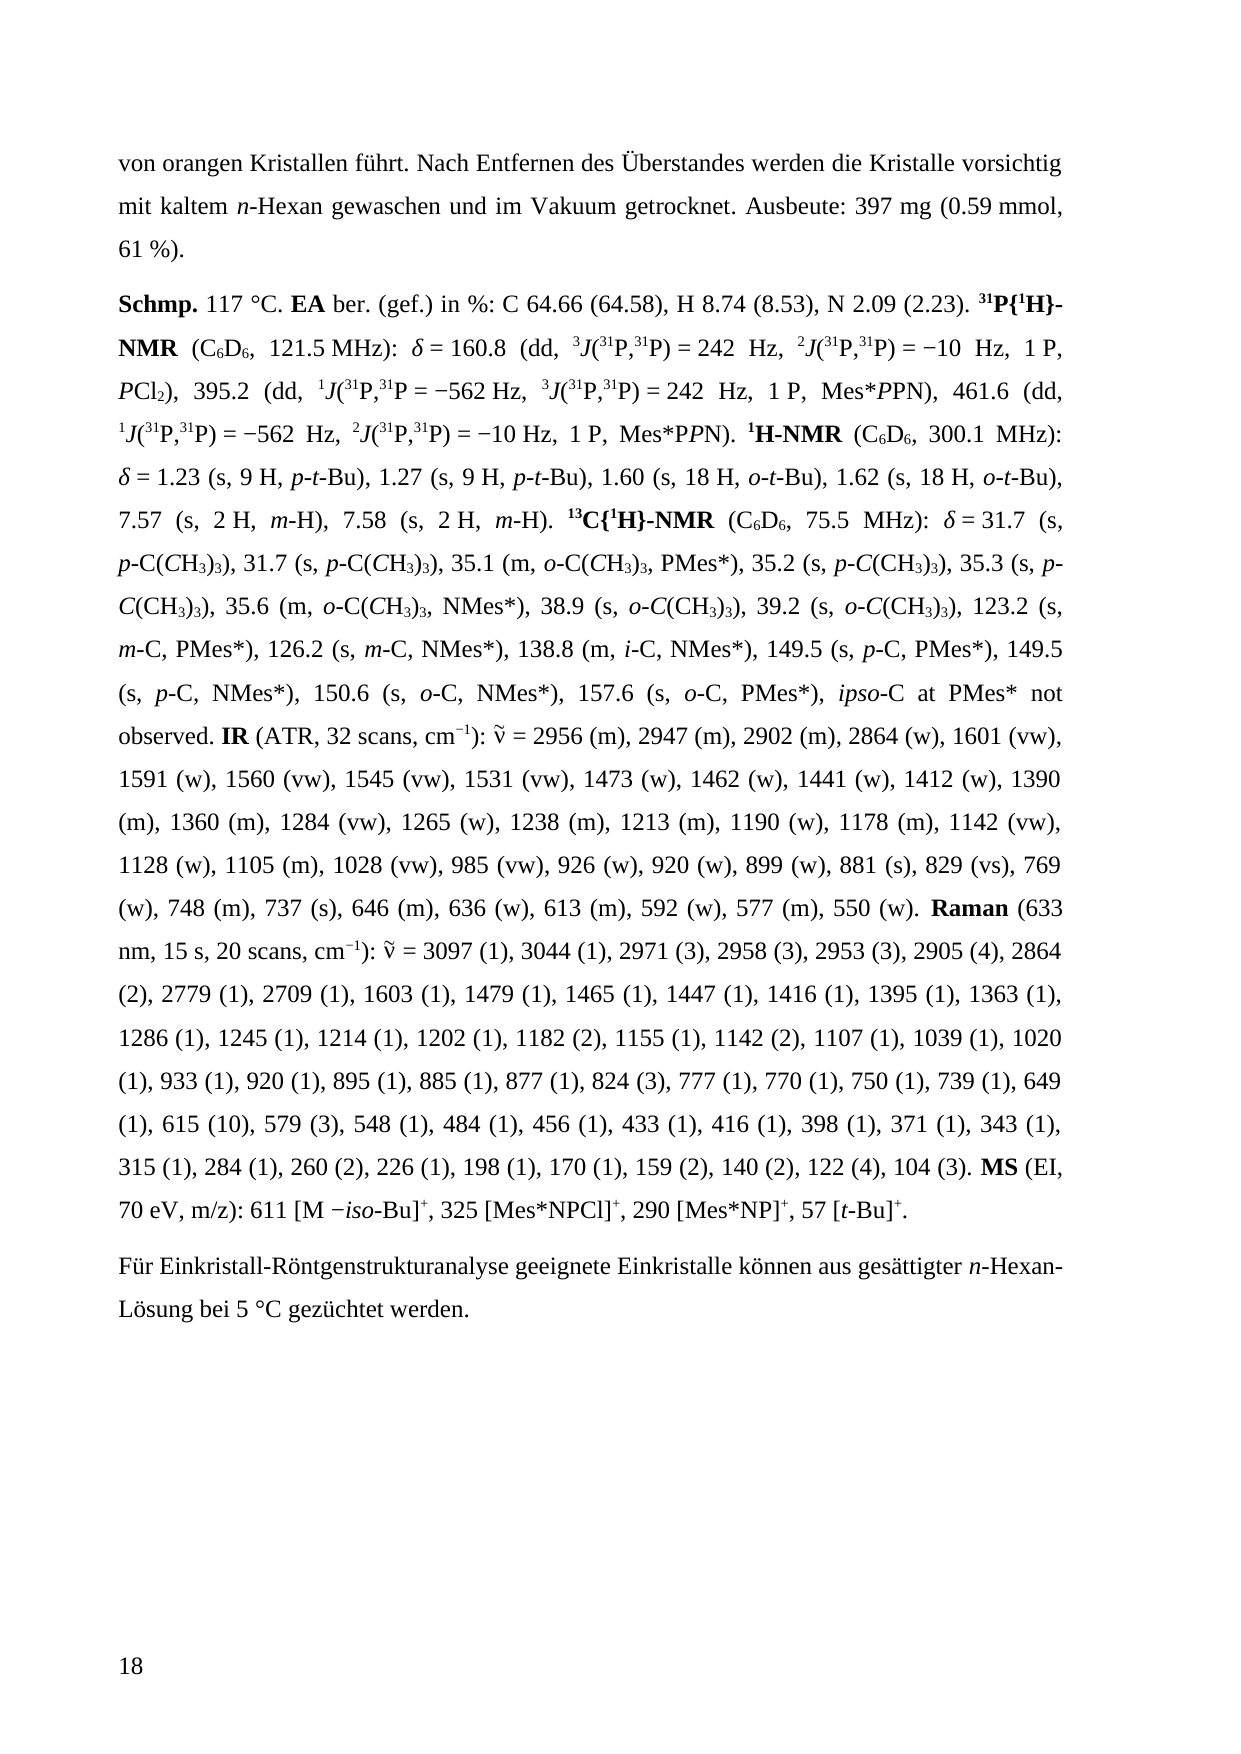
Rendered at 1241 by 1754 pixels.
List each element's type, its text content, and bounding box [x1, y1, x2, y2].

text Schmp. 117 °C. EA ber. (gef.) in %: C 64.66 (64.58), H 8.74 (8.53), N 2.09 (2.23). 31P{1H}-NMR (C6D6, 121.5 MHz): δ = 160.8 (dd, 3J(31P,31P) = 242 Hz, 2J(31P,31P) = −10 Hz, 1 P, PCl2), 395.2 (dd, 1J(31P,31P = −562 Hz, 3J(31P,31P) = 242 Hz, 1 P, Mes*PPN), 461.6 (dd, 1J(31P,31P) = −562 Hz, 2J(31P,31P) = −10 Hz, 1 P, Mes*PPN). 1H-NMR (C6D6, 300.1 MHz): δ = 1.23 (s, 9 H, p-t-Bu), 1.27 (s, 9 H, p-t-Bu), 1.60 (s, 18 H, o-t-Bu), 1.62 (s, 18 H, o-t-Bu), 7.57 (s, 2 H, m-H), 7.58 (s, 2 H, m-H). 13C{1H}-NMR (C6D6, 75.5 MHz): δ = 31.7 (s, p-C(CH3)3), 31.7 (s, p-C(CH3)3), 35.1 (m, o-C(CH3)3, PMes*), 35.2 (s, p-C(CH3)3), 35.3 (s, p-C(CH3)3), 35.6 (m, o-C(CH3)3, NMes*), 38.9 (s, o-C(CH3)3), 39.2 (s, o-C(CH3)3), 123.2 (s, m-C, PMes*), 126.2 (s, m-C, NMes*), 138.8 (m, i-C, NMes*), 149.5 (s, p-C, PMes*), 149.5 (s, p-C, NMes*), 150.6 (s, o-C, NMes*), 157.6 (s, o-C, PMes*), ipso-C at PMes* not observed. IR (ATR, 32 scans, cm−1): = 2956 (m), 2947 (m), 2902 (m), 2864 (w), 1601 (vw), 1591 (w), 1560 (vw), 1545 (vw), 1531 (vw), 1473 (w), 1462 (w), 1441 (w), 1412 (w), 1390 (m), 1360 (m), 1284 (vw), 1265 (w), 1238 (m), 1213 (m), 1190 (w), 1178 (m), 1142 (vw), 1128 (w), 1105 (m), 1028 (vw), 985 (vw), 926 (w), 920 (w), 899 (w), 881 (s), 829 (vs), 769 (w), 748 (m), 737 (s), 646 (m), 636 (w), 613 (m), 592 (w), 577 (m), 550 (w). Raman (633 nm, 15 s, 20 scans, cm−1): = 3097 (1), 3044 (1), 2971 (3), 2958 (3), 2953 (3), 2905 (4), 2864 (2), 2779 (1), 2709 (1), 1603 (1), 1479 (1), 1465 (1), 1447 (1), 1416 (1), 1395 (1), 1363 (1), 1286 (1), 1245 (1), 1214 (1), 1202 (1), 1182 (2), 1155 (1), 1142 (2), 1107 (1), 1039 (1), 1020 (1), 933 (1), 920 (1), 895 (1), 885 (1), 877 (1), 824 (3), 777 (1), 770 (1), 750 (1), 739 (1), 649 (1), 615 (10), 579 (3), 548 (1), 484 (1), 456 (1), 433 (1), 416 (1), 398 (1), 371 (1), 343 (1), 315 (1), 284 (1), 260 (2), 226 (1), 198 (1), 170 (1), 159 (2), 140 (2), 122 (4), 104 (3). MS (EI, 70 eV, m/z): 611 [M −iso-Bu]+, 325 [Mes*NPCl]+, 290 [Mes*NP]+, 57 [t-Bu]+. [118, 289, 1063, 1224]
text Für Einkristall-Röntgenstrukturanalyse geeignete Einkristalle können aus gesättigter n-Hexan-Lösung bei 5 °C gezüchtet werden. [118, 1251, 1063, 1323]
